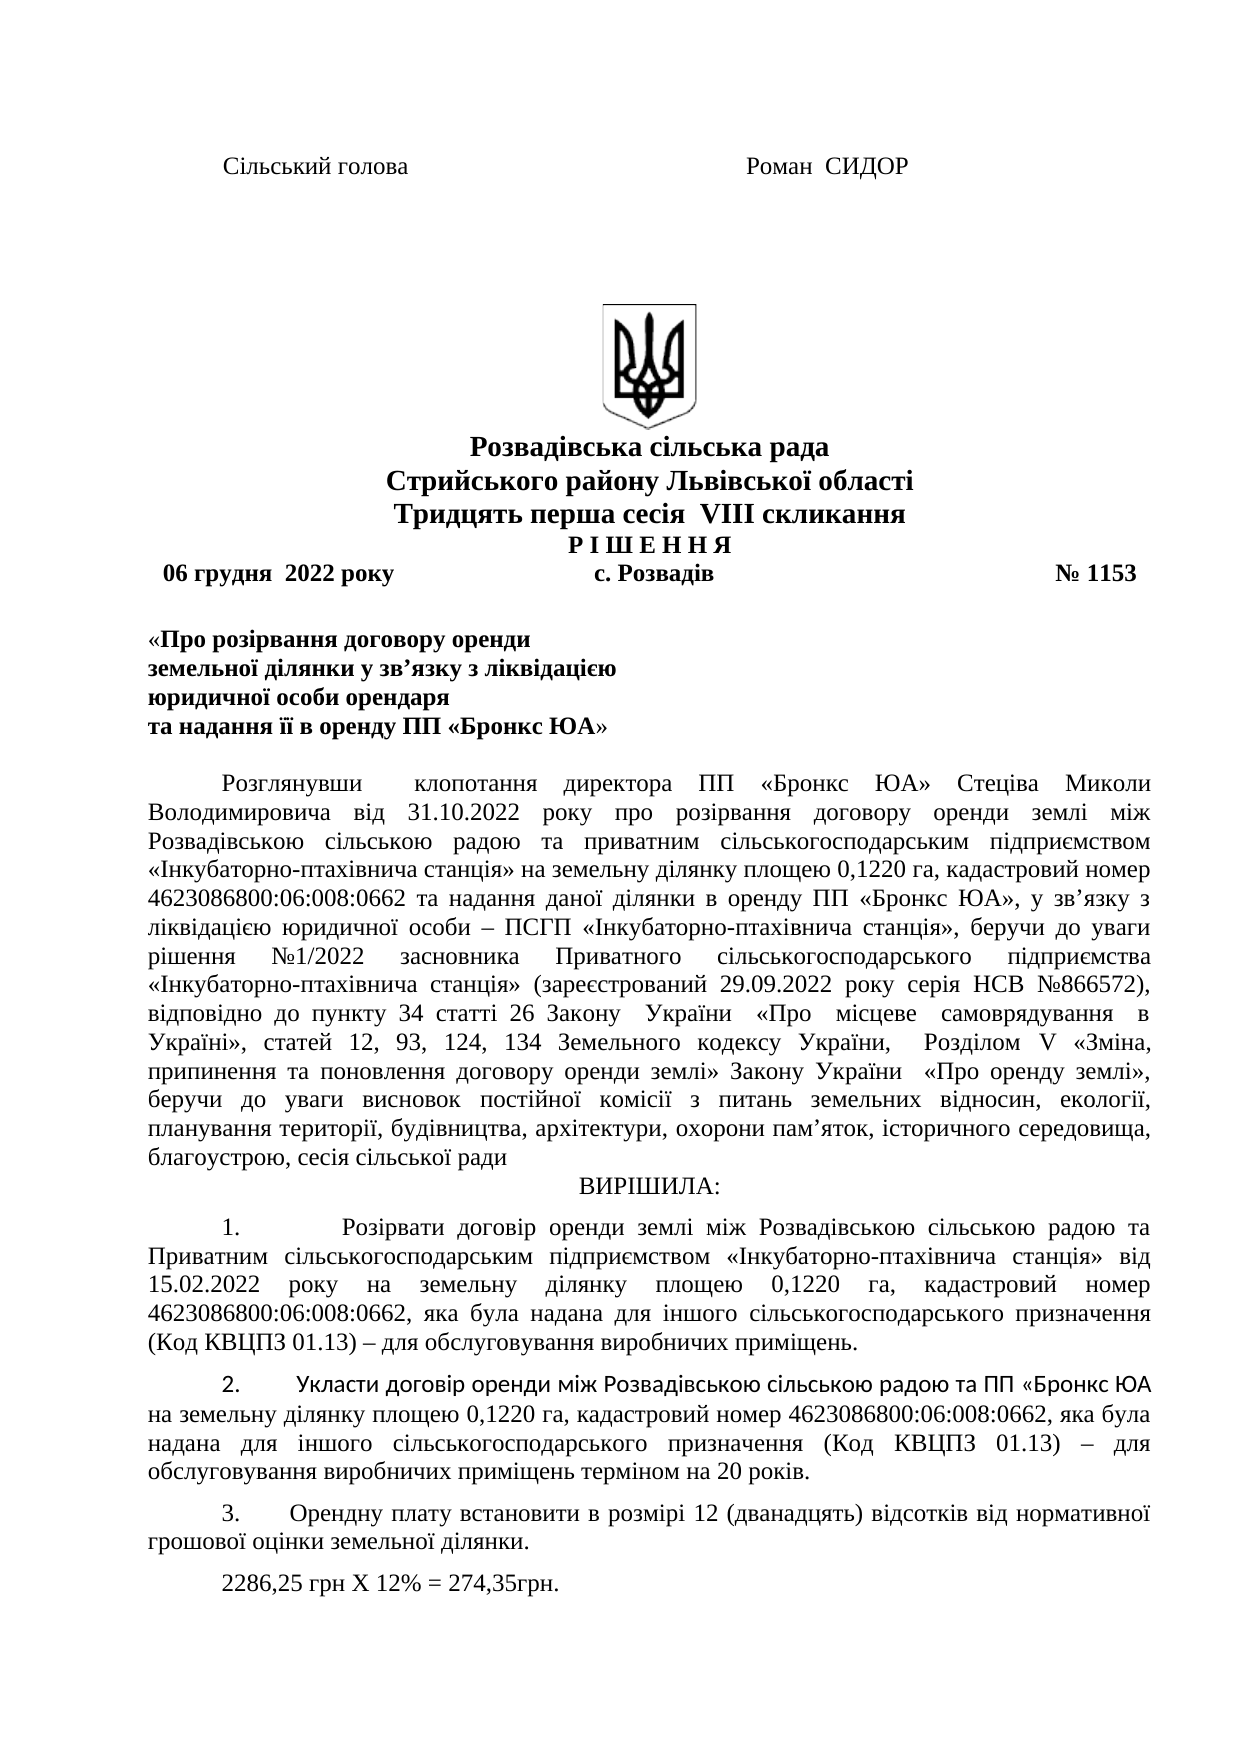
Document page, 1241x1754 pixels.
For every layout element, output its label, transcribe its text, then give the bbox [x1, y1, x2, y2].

text та надання її в оренду ПП «Бронкс ЮА» [148, 711, 1152, 739]
picture [602, 304, 697, 430]
text земельної ділянки у зв’язку з ліквідацією [148, 653, 1152, 682]
text Розглянувши клопотання директора ПП «Бронкс ЮА» Стеціва Миколи Володимировича від 31.10.2022 року про розірвання договору оренди землі між Розвадівською сільською радою та приватним сільськогосподарським підприємством «Інкубаторно-птахівнича станція» на земельну ділянку площею 0,1220 га, кадастровий номер 4623086800:06:008:0662 та надання даної ділянки в оренду ПП «Бронкс ЮА», у зв’язку з ліквідацією юридичної особи – ПСГП «Інкубаторно-птахівнича станція», беручи до уваги рішення №1/2022 засновника Приватного сільськогосподарського підприємства «Інкубаторно-птахівнича станція» (зареєстрований 29.09.2022 року серія НСВ №866572), відповідно до пункту 34 статті 26 Закону України «Про місцеве самоврядування в Україні», статей 12, 93, 124, 134 Земельного кодексу України, Розділом V «Зміна, припинення та поновлення договору оренди землі» Закону України «Про оренду землі», беручи до уваги висновок постійної комісії з питань земельних відносин, екології, планування території, будівництва, архітектури, охорони пам’яток, історичного середовища, благоустрою, сесія сільської ради [148, 768, 1152, 1171]
text 3. Орендну плату встановити в розмірі 12 (дванадцять) відсотків від нормативної грошової оцінки земельної ділянки. [148, 1498, 1152, 1555]
list Сільський голова Роман СИДОР [223, 151, 1152, 180]
text Тридцять перша сесія VIII скликання [148, 496, 1152, 530]
text Р І Ш Е Н Н Я [148, 530, 1152, 558]
text 1. Розірвати договір оренди землі між Розвадівською сільською радою та Приватним сільськогосподарським підприємством «Інкубаторно-птахівнича станція» від 15.02.2022 року на земельну ділянку площею 0,1220 га, кадастровий номер 4623086800:06:008:0662, яка була надана для іншого сільськогосподарського призначення (Код КВЦПЗ 01.13) – для обслуговування виробничих приміщень. [148, 1212, 1152, 1356]
list 2286,25 грн Х 12% = 274,35грн. [148, 1568, 1152, 1596]
text 06 грудня 2022 року с. Розвадів № 1153 [148, 558, 1152, 587]
text «Про розірвання договору оренди [148, 624, 1152, 653]
text Розвадівська сільська рада [148, 429, 1152, 463]
text Стрийського району Львівської області [148, 463, 1152, 496]
text юридичної особи орендаря [148, 682, 1152, 711]
text 2. Укласти договір оренди між Розвадівською сільською радою та ПП «Бронкс ЮА на земельну ділянку площею 0,1220 га, кадастровий номер 4623086800:06:008:0662, яка була надана для іншого сільськогосподарського призначення (Код КВЦПЗ 01.13) – для обслуговування виробничих приміщень терміном на 20 років. [148, 1368, 1152, 1485]
text ВИРІШИЛА: [148, 1171, 1152, 1199]
